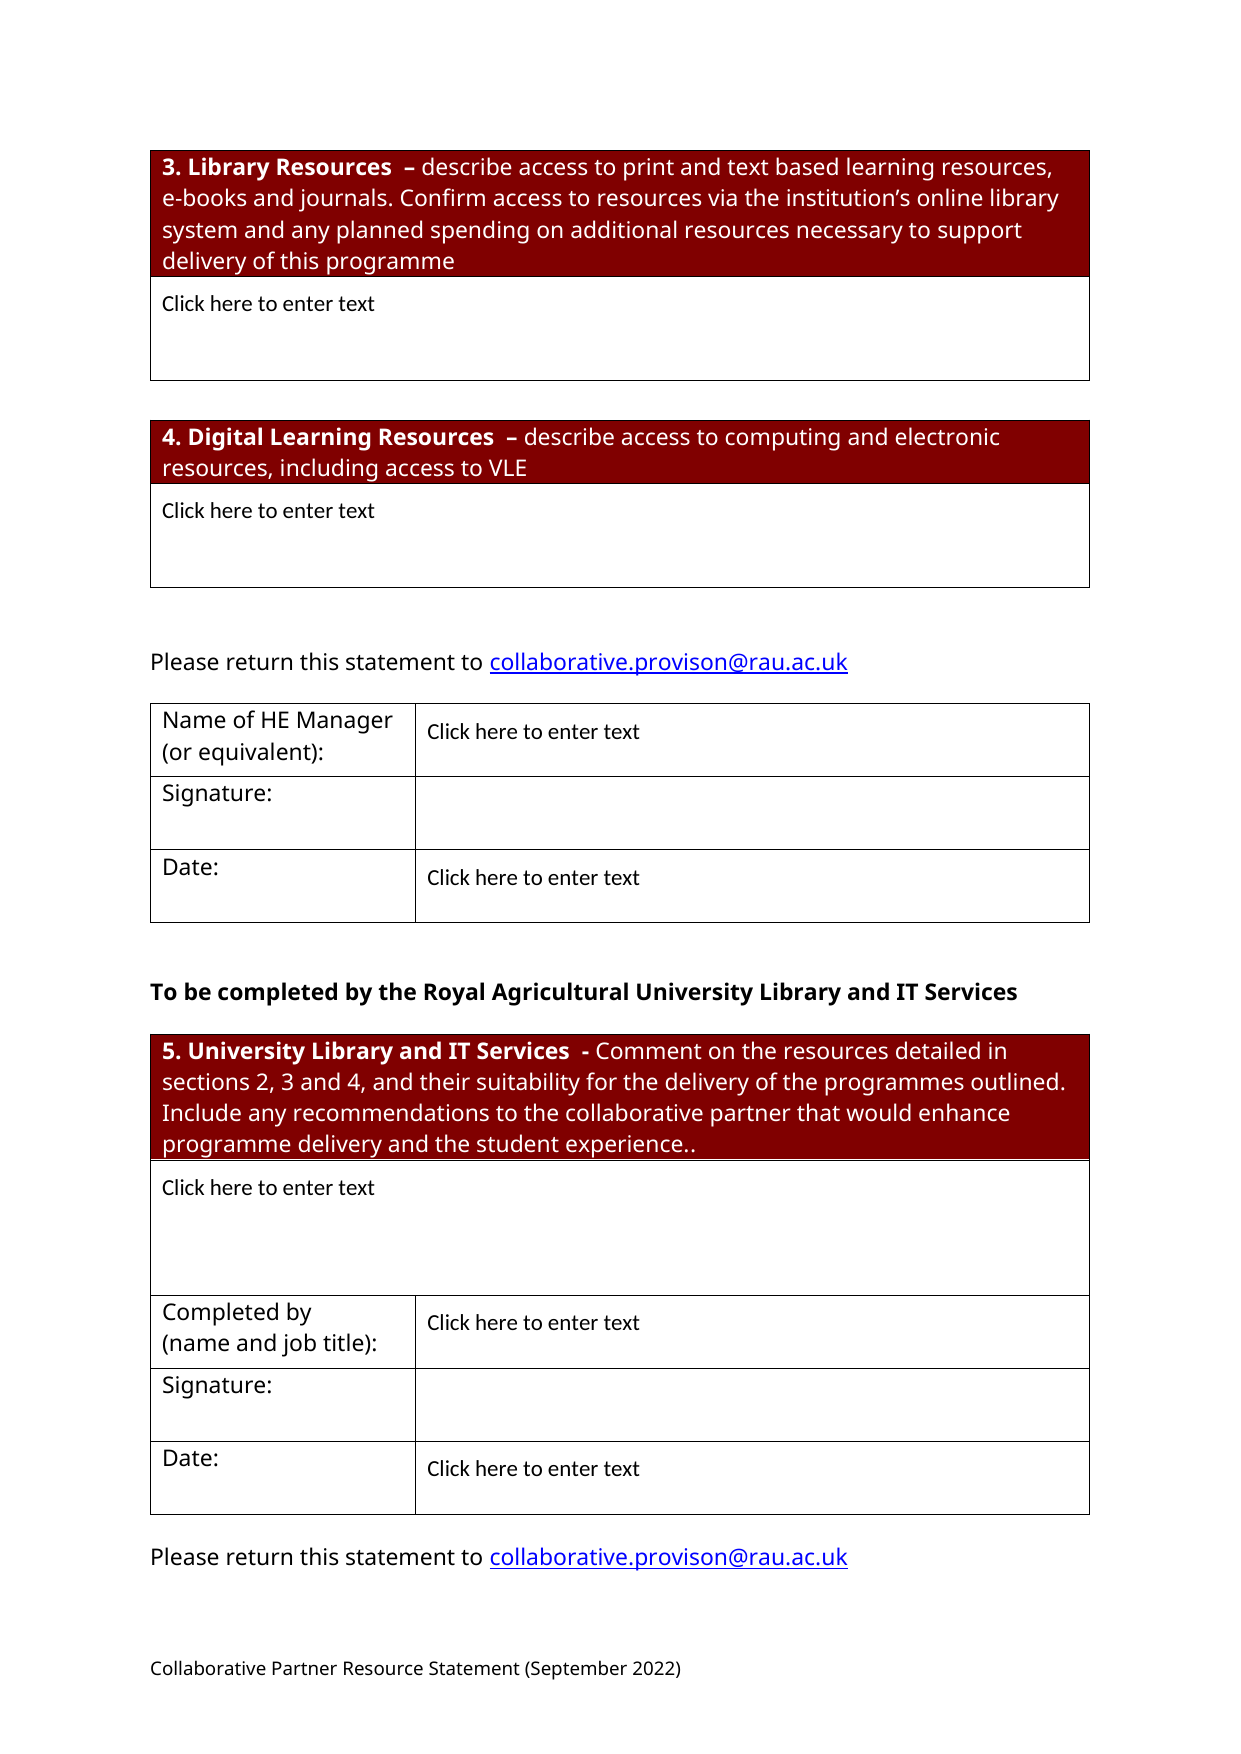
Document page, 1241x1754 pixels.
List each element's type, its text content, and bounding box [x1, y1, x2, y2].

table_cell [151, 277, 1089, 380]
table_cell [416, 1369, 1089, 1441]
table_cell [416, 1442, 1089, 1514]
table_cell [151, 1161, 1089, 1295]
table_cell Signature: [151, 777, 415, 849]
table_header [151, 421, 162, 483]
table_header 4. Digital Learning Resources – describe access to computing and electronic resources, including access to VLE [527, 421, 1089, 483]
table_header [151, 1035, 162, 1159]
table_cell Date: [151, 1442, 415, 1514]
table_header 3. Library Resources – describe access to print and text based learning resources, e-books and journals. Confirm access to resources via the institution’s online library system and any planned spending on additional resources necessary to support delivery of this programme [151, 151, 1089, 276]
table_cell [416, 1296, 1089, 1368]
table_cell Completed by (name and job title): [151, 1296, 415, 1368]
table_cell [151, 484, 1089, 587]
table_header 5. University Library and IT Services - Comment on the resources detailed in sections 2, 3 and 4, and their suitability for the delivery of the programmes outlined. Include any recommendations to the collaborative partner that would enhance programme delivery and the student experience.. [690, 1035, 1089, 1159]
text Please return this statement to collaborative.provison@rau.ac.uk [150, 646, 1090, 703]
table_cell [416, 850, 1089, 922]
table_header Name of HE Manager (or equivalent): [151, 704, 415, 776]
text To be completed by the Royal Agricultural University Library and IT Services [150, 976, 1090, 1007]
table_header [416, 704, 1089, 776]
table_cell [416, 777, 1089, 849]
table_cell Date: [151, 850, 415, 922]
text Please return this statement to collaborative.provison@rau.ac.uk [150, 1541, 1090, 1599]
table_cell Signature: [151, 1369, 415, 1441]
